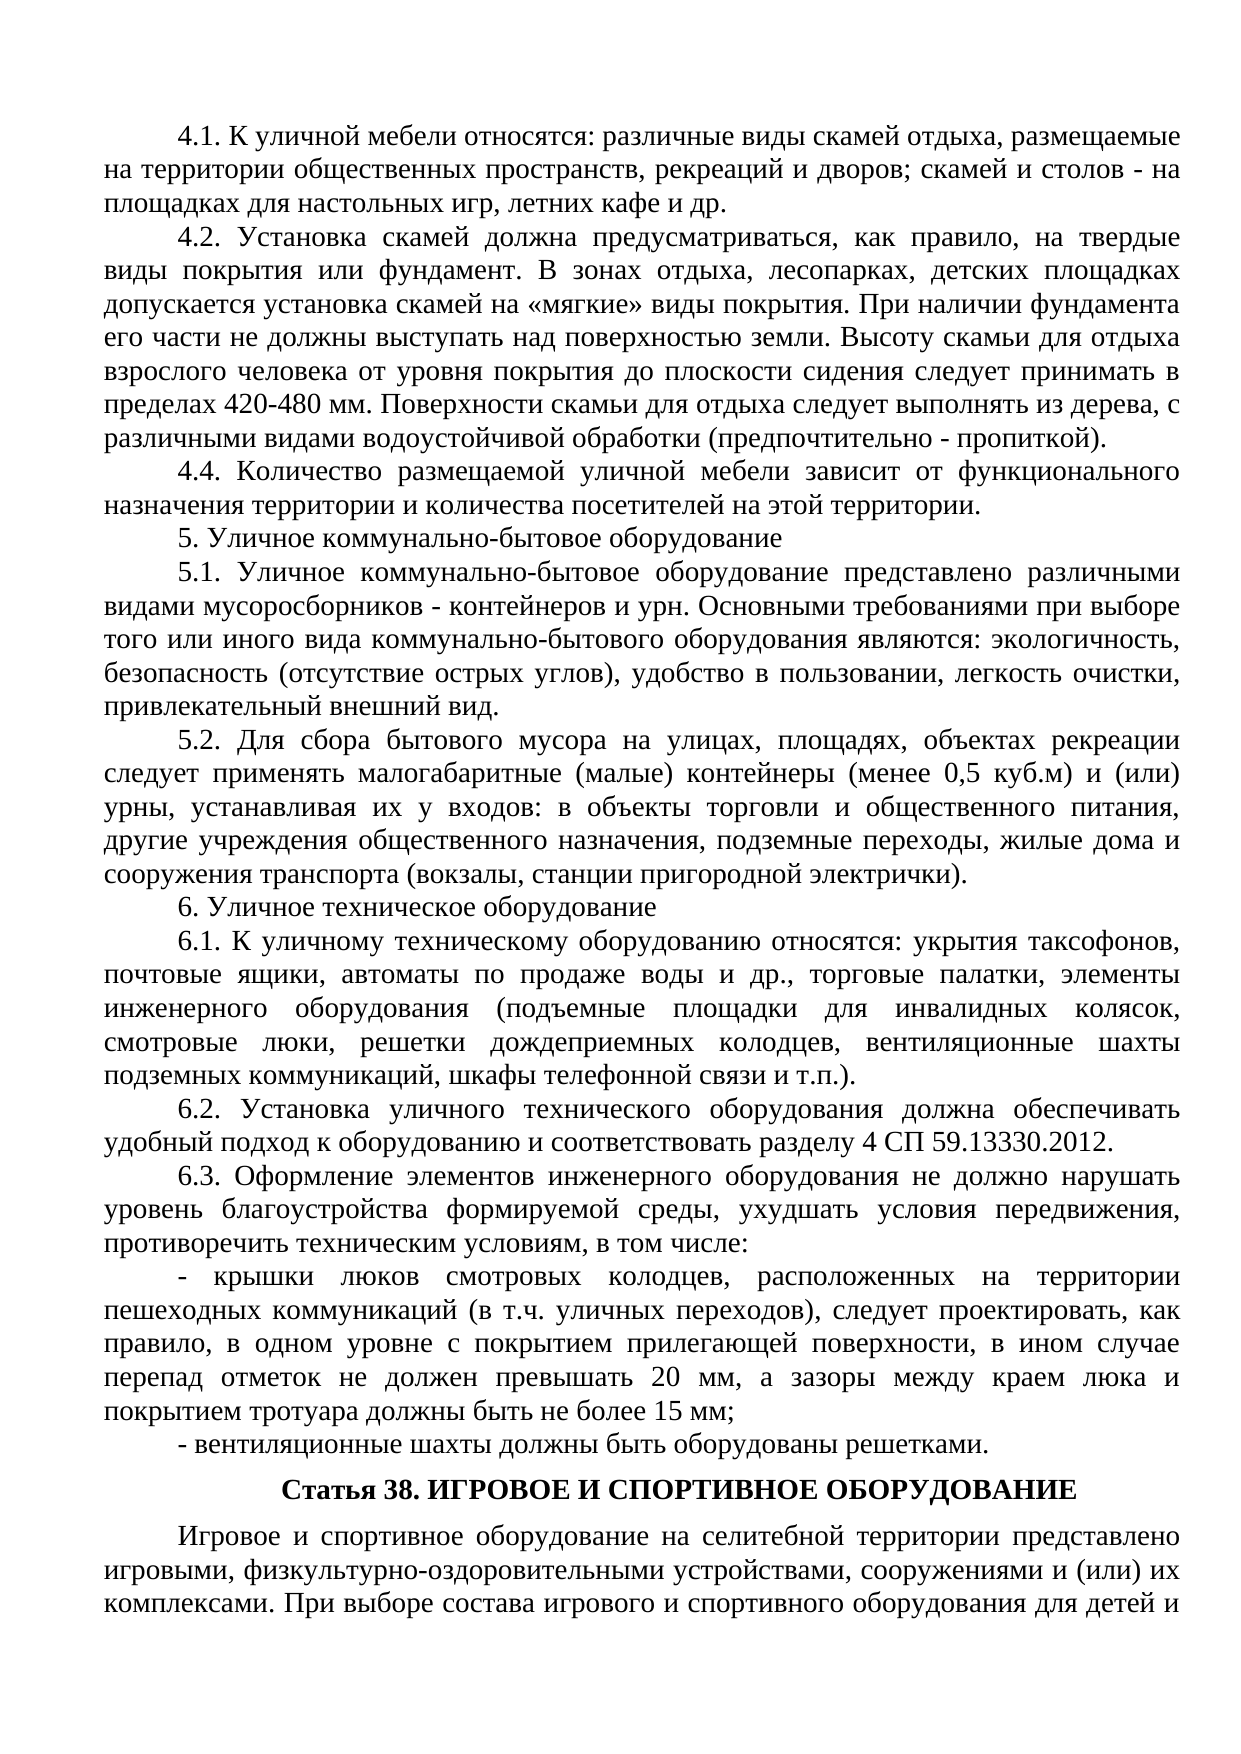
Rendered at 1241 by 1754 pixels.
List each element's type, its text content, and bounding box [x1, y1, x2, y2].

text 5. Уличное коммунально-бытовое оборудование [103, 521, 1181, 554]
text 4.1. К уличной мебели относятся: различные виды скамей отдыха, размещаемые на территории общественных пространств, рекреаций и дворов; скамей и столов - на площадках для настольных игр, летних кафе и др. [103, 118, 1181, 219]
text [103, 1518, 1181, 1619]
text 4.4. Количество размещаемой уличной мебели зависит от функционального назначения территории и количества посетителей на этой территории. [103, 453, 1181, 521]
text 6.3. Оформление элементов инженерного оборудования не должно нарушать уровень благоустройства формируемой среды, ухудшать условия передвижения, противоречить техническим условиям, в том числе: [103, 1158, 1181, 1258]
text 6.1. К уличному техническому оборудованию относятся: укрытия таксофонов, почтовые ящики, автоматы по продаже воды и др., торговые палатки, элементы инженерного оборудования (подъемные площадки для инвалидных колясок, смотровые люки, решетки дождеприемных колодцев, вентиляционные шахты подземных коммуникаций, шкафы телефонной связи и т.п.). [103, 923, 1181, 1091]
text Статья 38. ИГРОВОЕ И СПОРТИВНОЕ ОБОРУДОВАНИЕ [103, 1472, 1181, 1506]
text 4.2. Установка скамей должна предусматриваться, как правило, на твердые виды покрытия или фундамент. В зонах отдыха, лесопарках, детских площадках допускается установка скамей на «мягкие» виды покрытия. При наличии фундамента его части не должны выступать над поверхностью земли. Высоту скамьи для отдыха взрослого человека от уровня покрытия до плоскости сидения следует принимать в пределах 420-480 мм. Поверхности скамьи для отдыха следует выполнять из дерева, с различными видами водоустойчивой обработки (предпочтительно - пропиткой). [103, 219, 1181, 453]
text 6.2. Установка уличного технического оборудования должна обеспечивать удобный подход к оборудованию и соответствовать разделу 4 СП 59.13330.2012. [103, 1091, 1181, 1158]
text - крышки люков смотровых колодцев, расположенных на территории пешеходных коммуникаций (в т.ч. уличных переходов), следует проектировать, как правило, в одном уровне с покрытием прилегающей поверхности, в ином случае перепад отметок не должен превышать 20 мм, а зазоры между краем люка и покрытием тротуара должны быть не более 15 мм; [103, 1258, 1181, 1426]
text 5.2. Для сбора бытового мусора на улицах, площадях, объектах рекреации следует применять малогабаритные (малые) контейнеры (менее 0,5 куб.м) и (или) урны, устанавливая их у входов: в объекты торговли и общественного питания, другие учреждения общественного назначения, подземные переходы, жилые дома и сооружения транспорта (вокзалы, станции пригородной электрички). [103, 722, 1181, 889]
text - вентиляционные шахты должны быть оборудованы решетками. [103, 1426, 1181, 1460]
text 5.1. Уличное коммунально-бытовое оборудование представлено различными видами мусоросборников - контейнеров и урн. Основными требованиями при выборе того или иного вида коммунально-бытового оборудования являются: экологичность, безопасность (отсутствие острых углов), удобство в пользовании, легкость очистки, привлекательный внешний вид. [103, 554, 1181, 722]
text 6. Уличное техническое оборудование [103, 889, 1181, 923]
